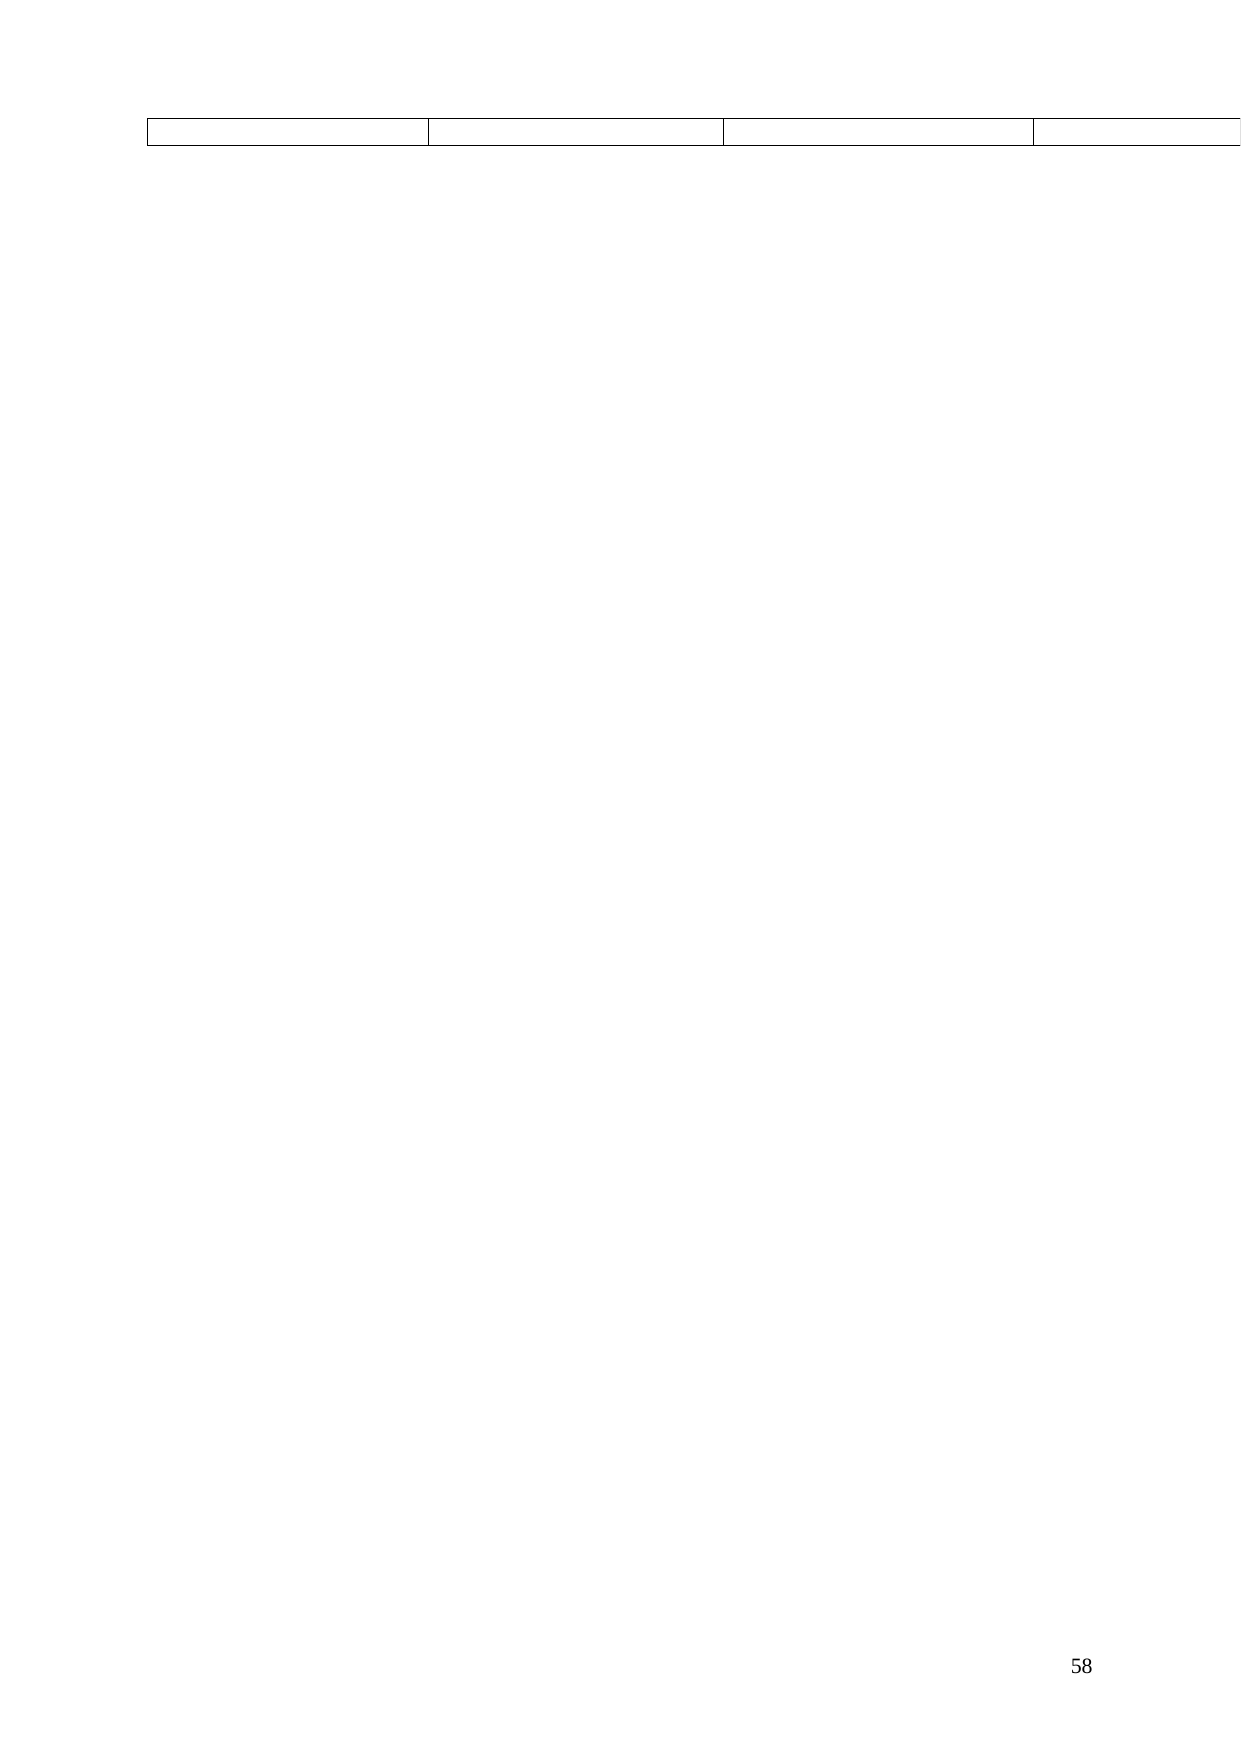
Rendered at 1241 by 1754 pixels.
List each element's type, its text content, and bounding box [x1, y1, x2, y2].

table_cell Scale 1 [1034, 119, 1240, 145]
table_cell [148, 119, 428, 145]
table_cell [429, 119, 723, 145]
table_cell [724, 119, 1033, 145]
